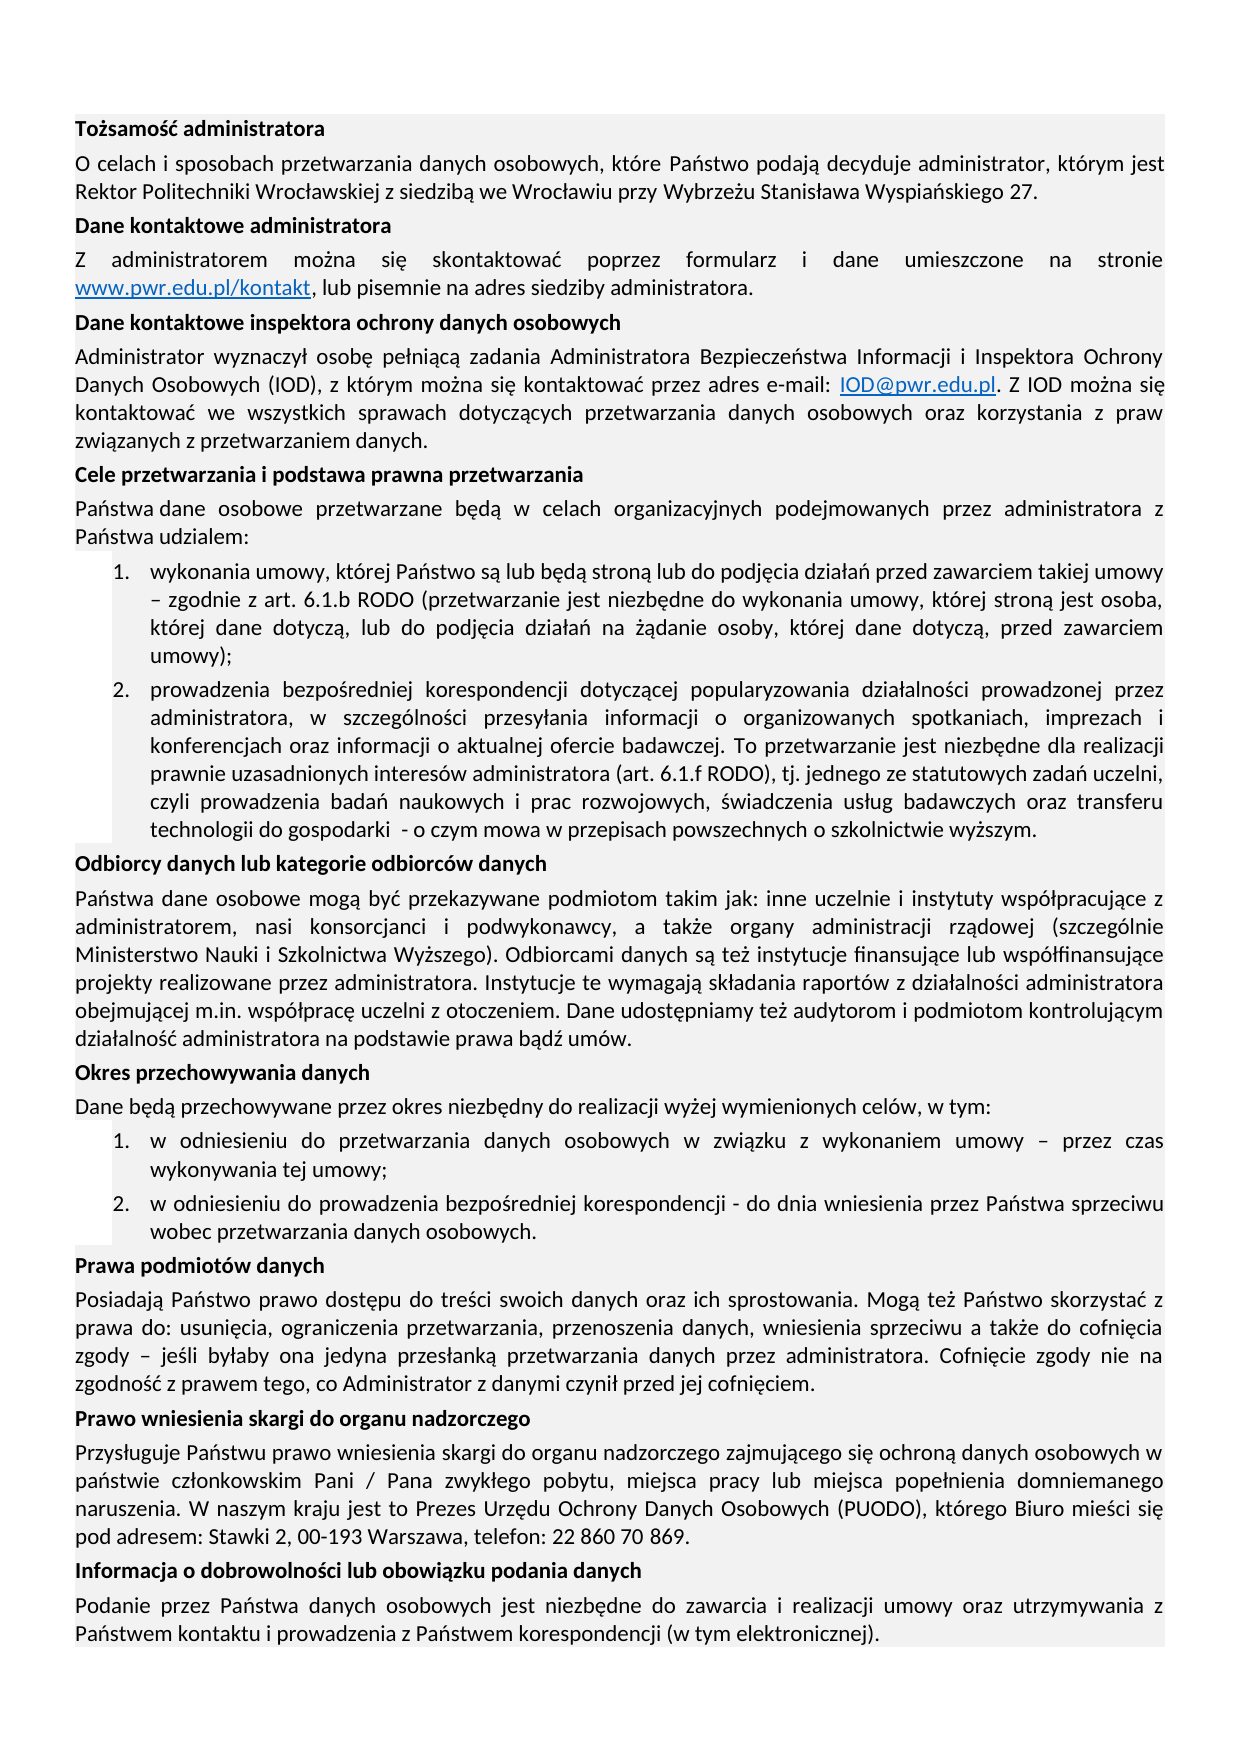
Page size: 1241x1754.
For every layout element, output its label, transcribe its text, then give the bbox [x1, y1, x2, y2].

text O celach i sposobach przetwarzania danych osobowych, które Państwo podają decyduje administrator, którym jest Rektor Politechniki Wrocławskiej z siedzibą we Wrocławiu przy Wybrzeżu Stanisława Wyspiańskiego 27. [75, 149, 1165, 205]
text Z administratorem można się skontaktować poprzez formularz i dane umieszczone na stronie www.pwr.edu.pl/kontakt, lub pisemnie na adres siedziby administratora. [75, 245, 1165, 301]
text Dane kontaktowe administratora [75, 211, 1165, 239]
text Administrator wyznaczył osobę pełniącą zadania Administratora Bezpieczeństwa Informacji i Inspektora Ochrony Danych Osobowych (IOD), z którym można się kontaktować przez adres e-mail: IOD@pwr.edu.pl. Z IOD można się kontaktować we wszystkich sprawach dotyczących przetwarzania danych osobowych oraz korzystania z praw związanych z przetwarzaniem danych. [75, 342, 1165, 454]
list prowadzenia bezpośredniej korespondencji dotyczącej popularyzowania działalności prowadzonej przez administratora, w szczególności przesyłania informacji o organizowanych spotkaniach, imprezach i konferencjach oraz informacji o aktualnej ofercie badawczej. To przetwarzanie jest niezbędne dla realizacji prawnie uzasadnionych interesów administratora (art. 6.1.f RODO), tj. jednego ze statutowych zadań uczelni, czyli prowadzenia badań naukowych i prac rozwojowych, świadczenia usług badawczych oraz transferu technologii do gospodarki - o czym mowa w przepisach powszechnych o szkolnictwie wyższym. [112, 675, 1165, 843]
text Cele przetwarzania i podstawa prawna przetwarzania [75, 460, 1165, 488]
text Przysługuje Państwu prawo wniesienia skargi do organu nadzorczego zajmującego się ochroną danych osobowych w państwie członkowskim Pani / Pana zwykłego pobytu, miejsca pracy lub miejsca popełnienia domniemanego naruszenia. W naszym kraju jest to Prezes Urzędu Ochrony Danych Osobowych (PUODO), którego Biuro mieści się pod adresem: Stawki 2, 00-193 Warszawa, telefon: 22 860 70 869. [75, 1438, 1165, 1550]
text Odbiorcy danych lub kategorie odbiorców danych [75, 849, 1165, 877]
text Dane kontaktowe inspektora ochrony danych osobowych [75, 308, 1165, 336]
text Informacja o dobrowolności lub obowiązku podania danych [75, 1556, 1165, 1584]
text Podanie przez Państwa danych osobowych jest niezbędne do zawarcia i realizacji umowy oraz utrzymywania z Państwem kontaktu i prowadzenia z Państwem korespondencji (w tym elektronicznej). [75, 1591, 1165, 1647]
list w odniesieniu do przetwarzania danych osobowych w związku z wykonaniem umowy – przez czas wykonywania tej umowy; [112, 1127, 1165, 1183]
text Okres przechowywania danych [75, 1058, 1165, 1086]
text Prawa podmiotów danych [75, 1251, 1165, 1279]
list w odniesieniu do prowadzenia bezpośredniej korespondencji - do dnia wniesienia przez Państwa sprzeciwu wobec przetwarzania danych osobowych. [112, 1189, 1165, 1245]
text Tożsamość administratora [75, 114, 1165, 142]
list wykonania umowy, której Państwo są lub będą stroną lub do podjęcia działań przed zawarciem takiej umowy – zgodnie z art. 6.1.b RODO (przetwarzanie jest niezbędne do wykonania umowy, której stroną jest osoba, której dane dotyczą, lub do podjęcia działań na żądanie osoby, której dane dotyczą, przed zawarciem umowy); [112, 557, 1165, 669]
text Państwa dane osobowe przetwarzane będą w celach organizacyjnych podejmowanych przez administratora z Państwa udzialem: [75, 494, 1165, 551]
text Państwa dane osobowe mogą być przekazywane podmiotom takim jak: inne uczelnie i instytuty współpracujące z administratorem, nasi konsorcjanci i podwykonawcy, a także organy administracji rządowej (szczególnie Ministerstwo Nauki i Szkolnictwa Wyższego). Odbiorcami danych są też instytucje finansujące lub współfinansujące projekty realizowane przez administratora. Instytucje te wymagają składania raportów z działalności administratora obejmującej m.in. współpracę uczelni z otoczeniem. Dane udostępniamy też audytorom i podmiotom kontrolującym działalność administratora na podstawie prawa bądź umów. [75, 884, 1165, 1052]
text Prawo wniesienia skargi do organu nadzorczego [75, 1404, 1165, 1432]
text Dane będą przechowywane przez okres niezbędny do realizacji wyżej wymienionych celów, w tym: [75, 1092, 1165, 1120]
text Posiadają Państwo prawo dostępu do treści swoich danych oraz ich sprostowania. Mogą też Państwo skorzystać z prawa do: usunięcia, ograniczenia przetwarzania, przenoszenia danych, wniesienia sprzeciwu a także do cofnięcia zgody – jeśli byłaby ona jedyna przesłanką przetwarzania danych przez administratora. Cofnięcie zgody nie na zgodność z prawem tego, co Administrator z danymi czynił przed jej cofnięciem. [75, 1286, 1165, 1398]
